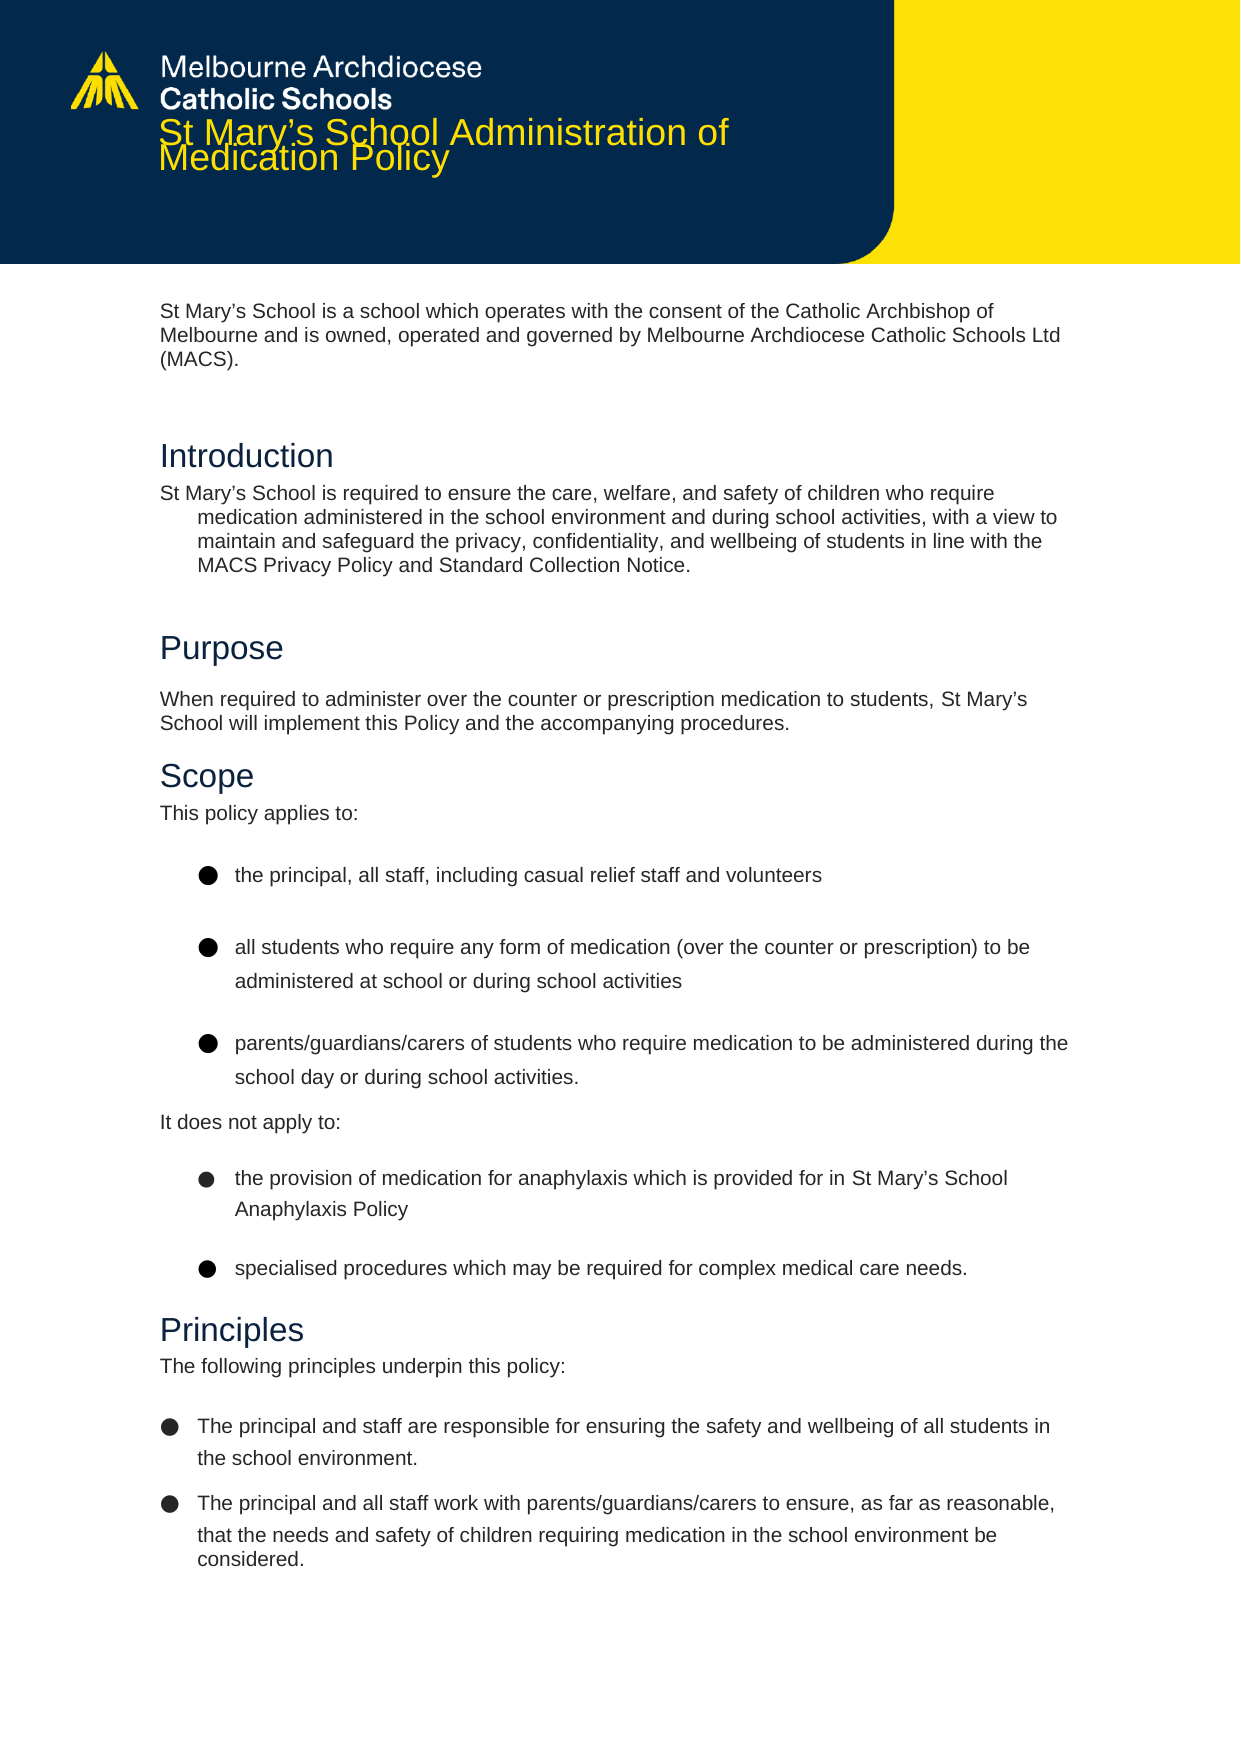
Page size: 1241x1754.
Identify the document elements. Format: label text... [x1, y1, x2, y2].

subtitle Principles [159, 1310, 1081, 1348]
list the principal, all staff, including casual relief staff and volunteers [197, 845, 1081, 897]
text St Mary’s School is required to ensure the care, welfare, and safety of children who require medication administered in the school environment and during school activities, with a view to maintain and safeguard the privacy, confidentiality, and wellbeing of students in line with the MACS Privacy Policy and Standard Collection Notice. [159, 481, 1081, 577]
list specialised procedures which may be required for complex medical care needs. [197, 1242, 1081, 1289]
picture [0, 0, 1241, 283]
text The following principles underpin this policy: [159, 1354, 1081, 1378]
text This policy applies to: [159, 801, 1081, 824]
list all students who require any form of medication (over the counter or prescription) to be administered at school or during school activities [197, 917, 1081, 993]
subtitle Scope [159, 756, 1081, 794]
text It does not apply to: [159, 1109, 1081, 1133]
list The principal and staff are responsible for ensuring the safety and wellbeing of all students in the school environment. [159, 1399, 1081, 1470]
subtitle When required to administer over the counter or prescription medication to students, St Mary’s School will implement this Policy and the accompanying procedures. [159, 687, 1081, 735]
text St Mary’s School is a school which operates with the consent of the Catholic Archbishop of Melbourne and is owned, operated and governed by Melbourne Archdiocese Catholic Schools Ltd (MACS). [159, 299, 1081, 371]
subtitle Introduction [159, 436, 1081, 475]
list the provision of medication for anaphylaxis which is provided for in St Mary’s School Anaphylaxis Policy [197, 1154, 1081, 1221]
list The principal and all staff work with parents/guardians/carers to ensure, as far as reasonable, that the needs and safety of children requiring medication in the school environment be considered. [159, 1476, 1081, 1571]
list parents/guardians/carers of students who require medication to be administered during the school day or during school activities. [197, 1013, 1081, 1089]
subtitle Purpose [159, 628, 1081, 666]
